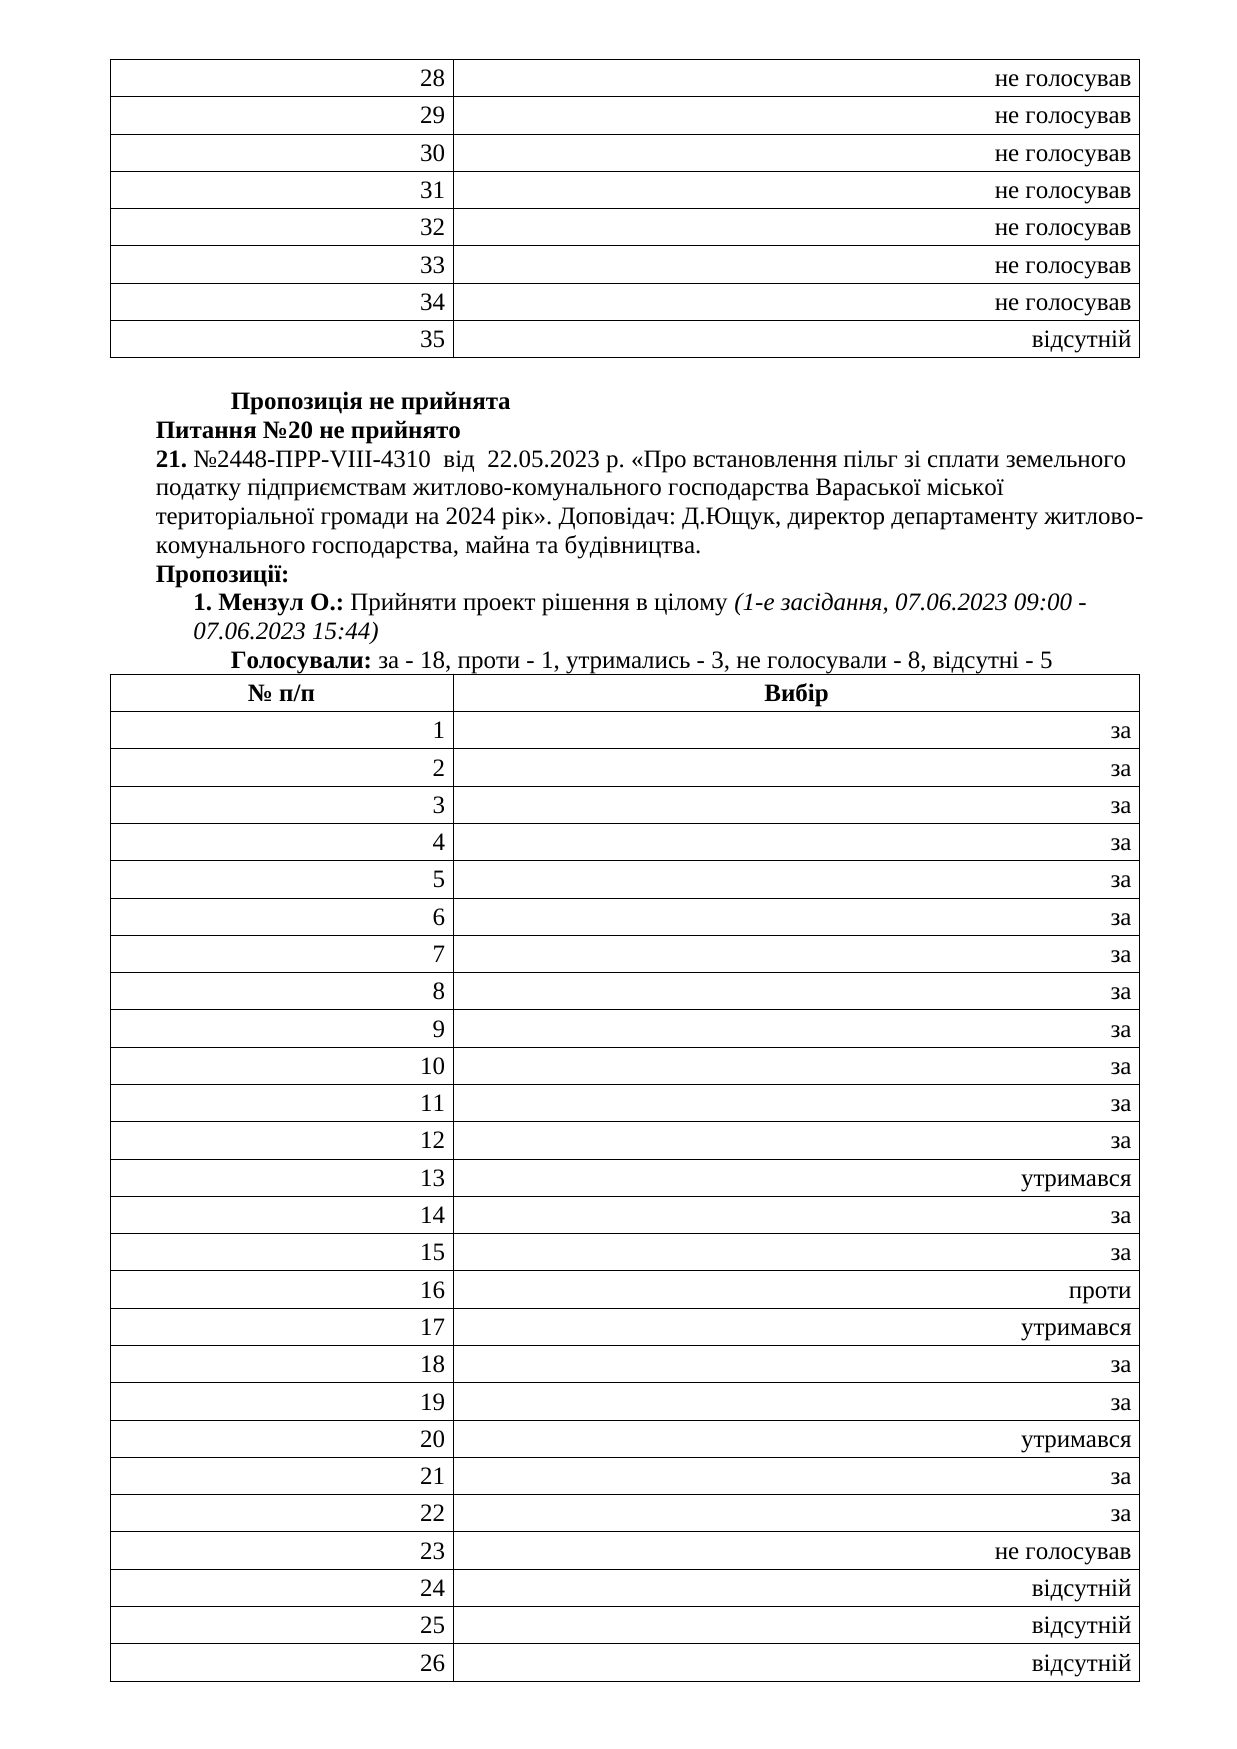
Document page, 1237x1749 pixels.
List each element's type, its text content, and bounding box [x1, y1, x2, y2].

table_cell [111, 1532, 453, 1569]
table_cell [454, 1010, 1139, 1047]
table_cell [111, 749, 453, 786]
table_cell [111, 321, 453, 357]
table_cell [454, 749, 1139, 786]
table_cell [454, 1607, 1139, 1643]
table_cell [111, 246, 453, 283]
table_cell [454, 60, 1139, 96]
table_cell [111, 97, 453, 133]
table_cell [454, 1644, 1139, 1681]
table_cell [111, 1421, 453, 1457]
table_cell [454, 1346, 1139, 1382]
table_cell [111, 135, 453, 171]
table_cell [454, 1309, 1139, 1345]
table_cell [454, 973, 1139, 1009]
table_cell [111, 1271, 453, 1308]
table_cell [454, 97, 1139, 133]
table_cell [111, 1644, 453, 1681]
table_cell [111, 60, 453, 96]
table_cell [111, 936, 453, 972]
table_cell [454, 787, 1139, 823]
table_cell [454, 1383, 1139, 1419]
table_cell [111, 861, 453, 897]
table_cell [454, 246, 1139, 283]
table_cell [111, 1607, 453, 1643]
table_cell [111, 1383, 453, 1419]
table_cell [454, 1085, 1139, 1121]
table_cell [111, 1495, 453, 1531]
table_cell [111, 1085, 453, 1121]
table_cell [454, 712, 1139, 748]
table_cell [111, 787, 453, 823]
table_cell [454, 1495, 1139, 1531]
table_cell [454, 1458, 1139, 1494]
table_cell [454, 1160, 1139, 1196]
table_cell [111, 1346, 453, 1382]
text Пропозиція не прийнята [231, 357, 1148, 415]
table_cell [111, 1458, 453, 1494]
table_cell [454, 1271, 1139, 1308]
text Голосували: за - 18, проти - 1, утримались - 3, не голосували - 8, відсутні - 5 [231, 645, 1148, 674]
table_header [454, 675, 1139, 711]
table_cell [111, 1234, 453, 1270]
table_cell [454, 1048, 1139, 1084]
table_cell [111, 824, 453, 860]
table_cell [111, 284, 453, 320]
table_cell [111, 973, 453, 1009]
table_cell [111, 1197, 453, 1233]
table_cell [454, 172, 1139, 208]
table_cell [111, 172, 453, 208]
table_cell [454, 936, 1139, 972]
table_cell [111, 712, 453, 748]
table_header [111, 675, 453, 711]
text Пропозиції: [156, 559, 1148, 587]
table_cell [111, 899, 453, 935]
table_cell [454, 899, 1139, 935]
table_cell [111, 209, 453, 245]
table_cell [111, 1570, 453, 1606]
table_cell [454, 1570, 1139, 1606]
text 1. Мензул О.: Прийняти проект рішення в цілому (1-е засідання, 07.06.2023 09:00 - 07.06.2023 15:44) [193, 587, 1148, 645]
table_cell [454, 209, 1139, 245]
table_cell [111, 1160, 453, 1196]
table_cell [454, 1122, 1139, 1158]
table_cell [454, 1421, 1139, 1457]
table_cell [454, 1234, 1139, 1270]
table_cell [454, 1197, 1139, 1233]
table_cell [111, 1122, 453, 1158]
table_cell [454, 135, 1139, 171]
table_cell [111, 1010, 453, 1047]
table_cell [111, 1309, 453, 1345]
text 21. №2448-ПРР-VIII-4310 від 22.05.2023 р. «Про встановлення пільг зі сплати земельного податку підприємствам житлово-комунального господарства Вараської міської територіальної громади на 2024 рік». Доповідач: Д.Ющук, директор департаменту житлово-комунального господарства, майна та будівництва. [156, 444, 1148, 559]
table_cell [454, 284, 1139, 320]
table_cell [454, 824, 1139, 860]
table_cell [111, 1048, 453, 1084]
text Питання №20 не прийнято [156, 415, 1148, 444]
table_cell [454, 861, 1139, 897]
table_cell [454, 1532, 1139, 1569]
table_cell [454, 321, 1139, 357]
